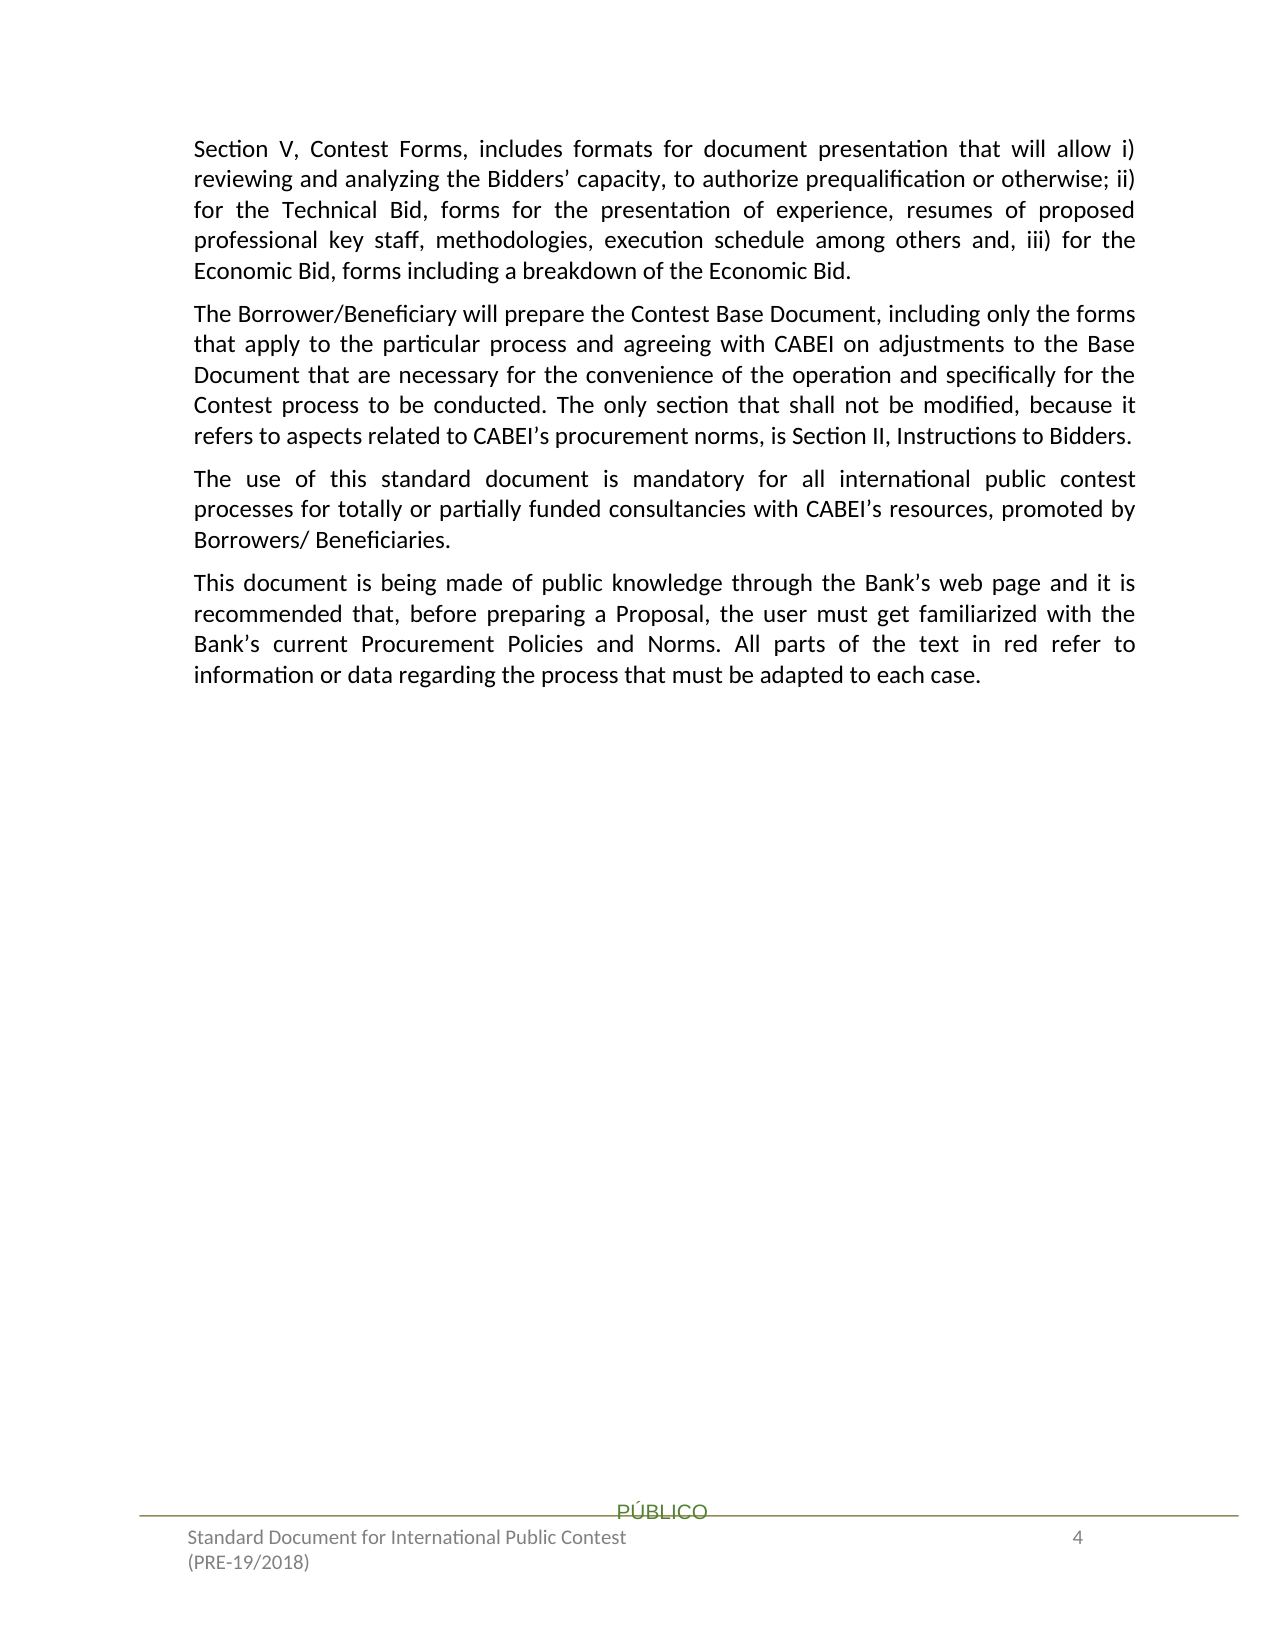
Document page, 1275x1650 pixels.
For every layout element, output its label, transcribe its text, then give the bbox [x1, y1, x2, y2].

text The Borrower/Beneficiary will prepare the Contest Base Document, including only the forms that apply to the particular process and agreeing with CABEI on adjustments to the Base Document that are necessary for the convenience of the operation and specifically for the Contest process to be conducted. The only section that shall not be modified, because it refers to aspects related to CABEI’s procurement norms, is Section II, Instructions to Bidders. [194, 298, 1137, 451]
text Section V, Contest Forms, includes formats for document presentation that will allow i) reviewing and analyzing the Bidders’ capacity, to authorize prequalification or otherwise; ii) for the Technical Bid, forms for the presentation of experience, resumes of proposed professional key staff, methodologies, execution schedule among others and, iii) for the Economic Bid, forms including a breakdown of the Economic Bid. [194, 133, 1137, 286]
list This document is being made of public knowledge through the Bank’s web page and it is recommended that, before preparing a Proposal, the user must get familiarized with the Bank’s current Procurement Policies and Norms. All parts of the text in red refer to information or data regarding the process that must be adapted to each case. [194, 567, 1137, 689]
list The use of this standard document is mandatory for all international public contest processes for totally or partially funded consultancies with CABEI’s resources, promoted by Borrowers/ Beneficiaries. [194, 463, 1137, 555]
